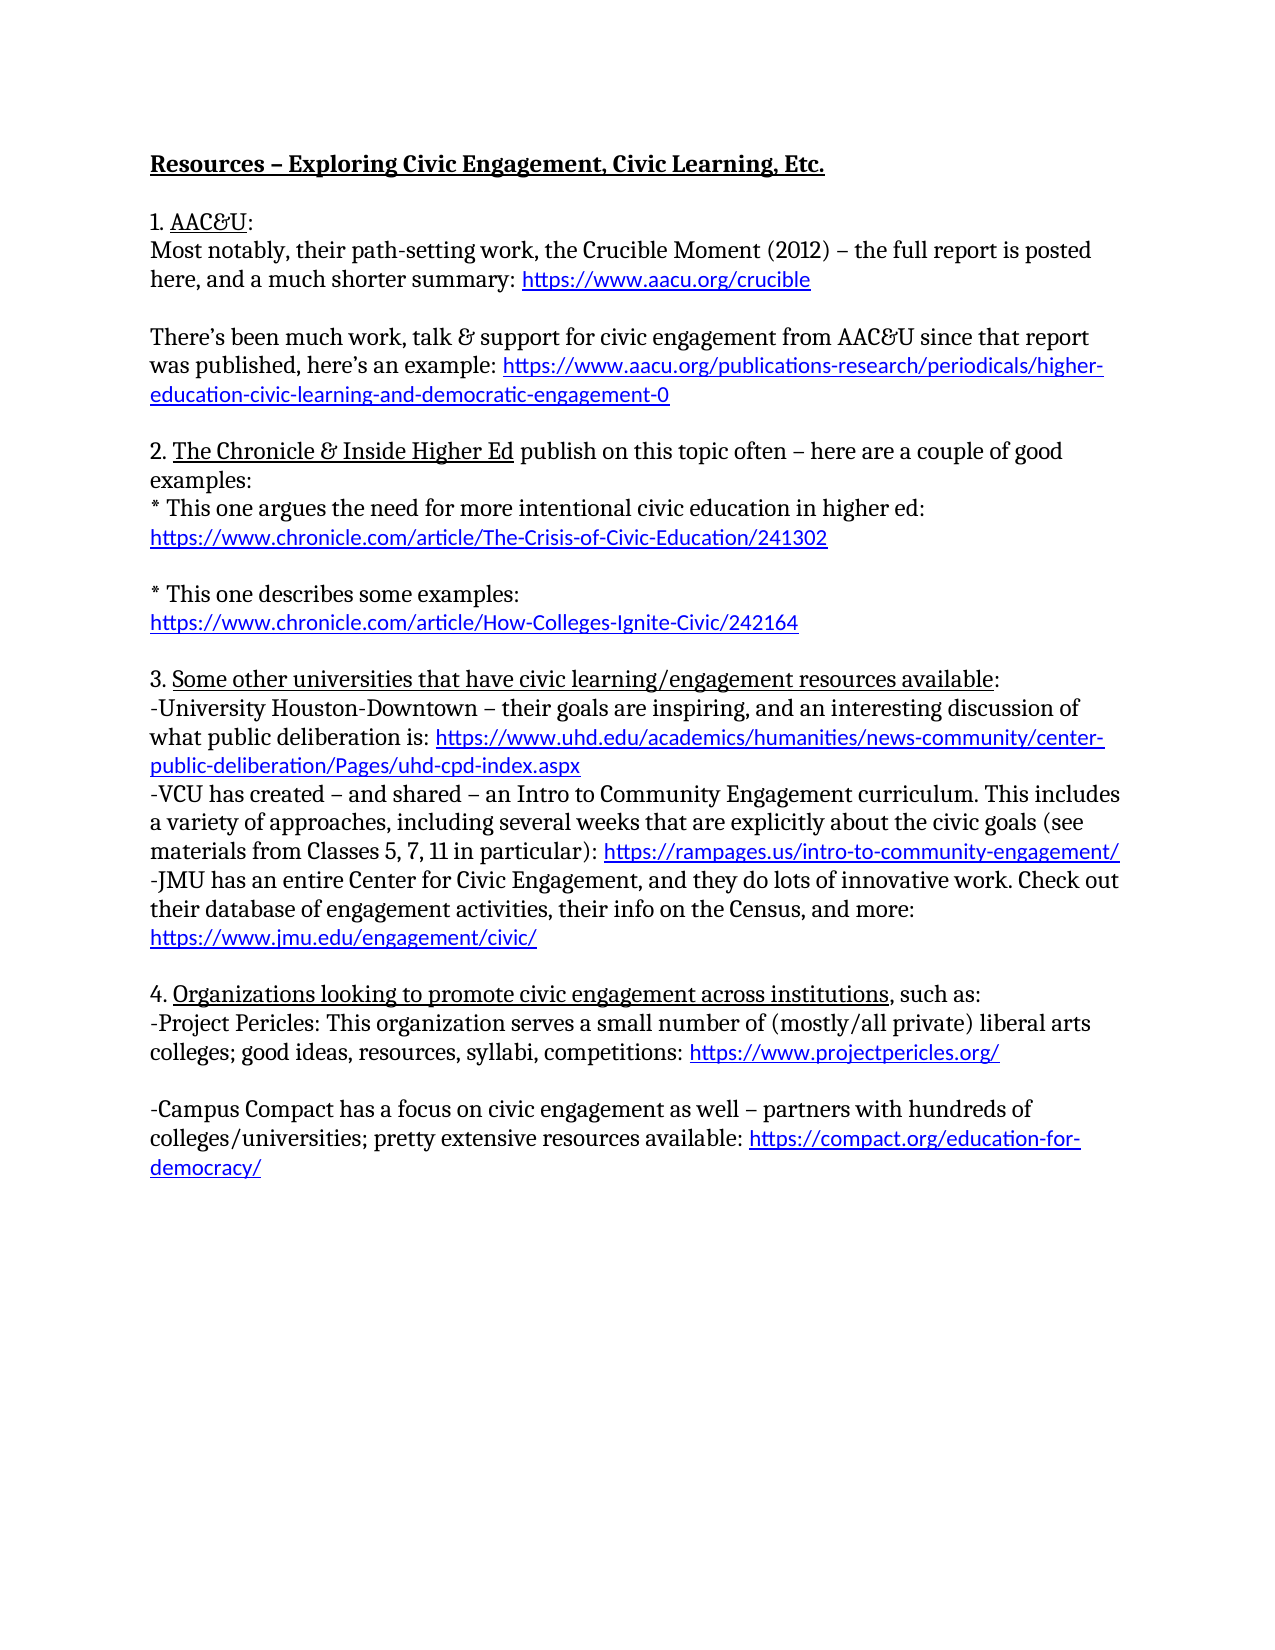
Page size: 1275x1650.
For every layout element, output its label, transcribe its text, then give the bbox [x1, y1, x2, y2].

text -Project Pericles: This organization serves a small number of (mostly/all private) liberal arts colleges; good ideas, resources, syllabi, competitions: https://www.projectpericles.org/ [150, 1009, 1125, 1066]
text -University Houston-Downtown – their goals are inspiring, and an interesting discussion of what public deliberation is: https://www.uhd.edu/academics/humanities/news-community/center-public-deliberation/Pages/uhd-cpd-index.aspx [150, 694, 1125, 779]
text -VCU has created – and shared – an Intro to Community Engagement curriculum. This includes a variety of approaches, including several weeks that are explicitly about the civic goals (see materials from Classes 5, 7, 11 in particular): https://rampages.us/intro-to-community-engagement/ [150, 779, 1125, 866]
text -Campus Compact has a focus on civic engagement as well – partners with hundreds of colleges/universities; pretty extensive resources available: https://compact.org/education-for-democracy/ [150, 1095, 1125, 1181]
text * This one argues the need for more intentional civic education in higher ed: https://www.chronicle.com/article/The-Crisis-of-Civic-Education/241302 [150, 494, 1125, 551]
text Resources – Exploring Civic Engagement, Civic Learning, Etc. [150, 150, 1125, 179]
text * This one describes some examples: https://www.chronicle.com/article/How-Colleges-Ignite-Civic/242164 [150, 580, 1125, 637]
text Most notably, their path-setting work, the Crucible Moment (2012) – the full report is posted here, and a much shorter summary: https://www.aacu.org/crucible [150, 236, 1125, 294]
text There’s been much work, talk & support for civic engagement from AAC&U since that report was published, here’s an example: https://www.aacu.org/publications-research/periodicals/higher-education-civic-learning-and-democratic-engagement-0 [150, 322, 1125, 408]
text 1. AAC&U: [150, 207, 1125, 236]
text 3. Some other universities that have civic learning/engagement resources available: [150, 665, 1125, 694]
text 2. The Chronicle & Inside Higher Ed publish on this topic often – here are a couple of good examples: [150, 437, 1125, 494]
text 4. Organizations looking to promote civic engagement across institutions, such as: [150, 980, 1125, 1009]
text -JMU has an entire Center for Civic Engagement, and they do lots of innovative work. Check out their database of engagement activities, their info on the Census, and more: https://www.jmu.edu/engagement/civic/ [150, 866, 1125, 951]
